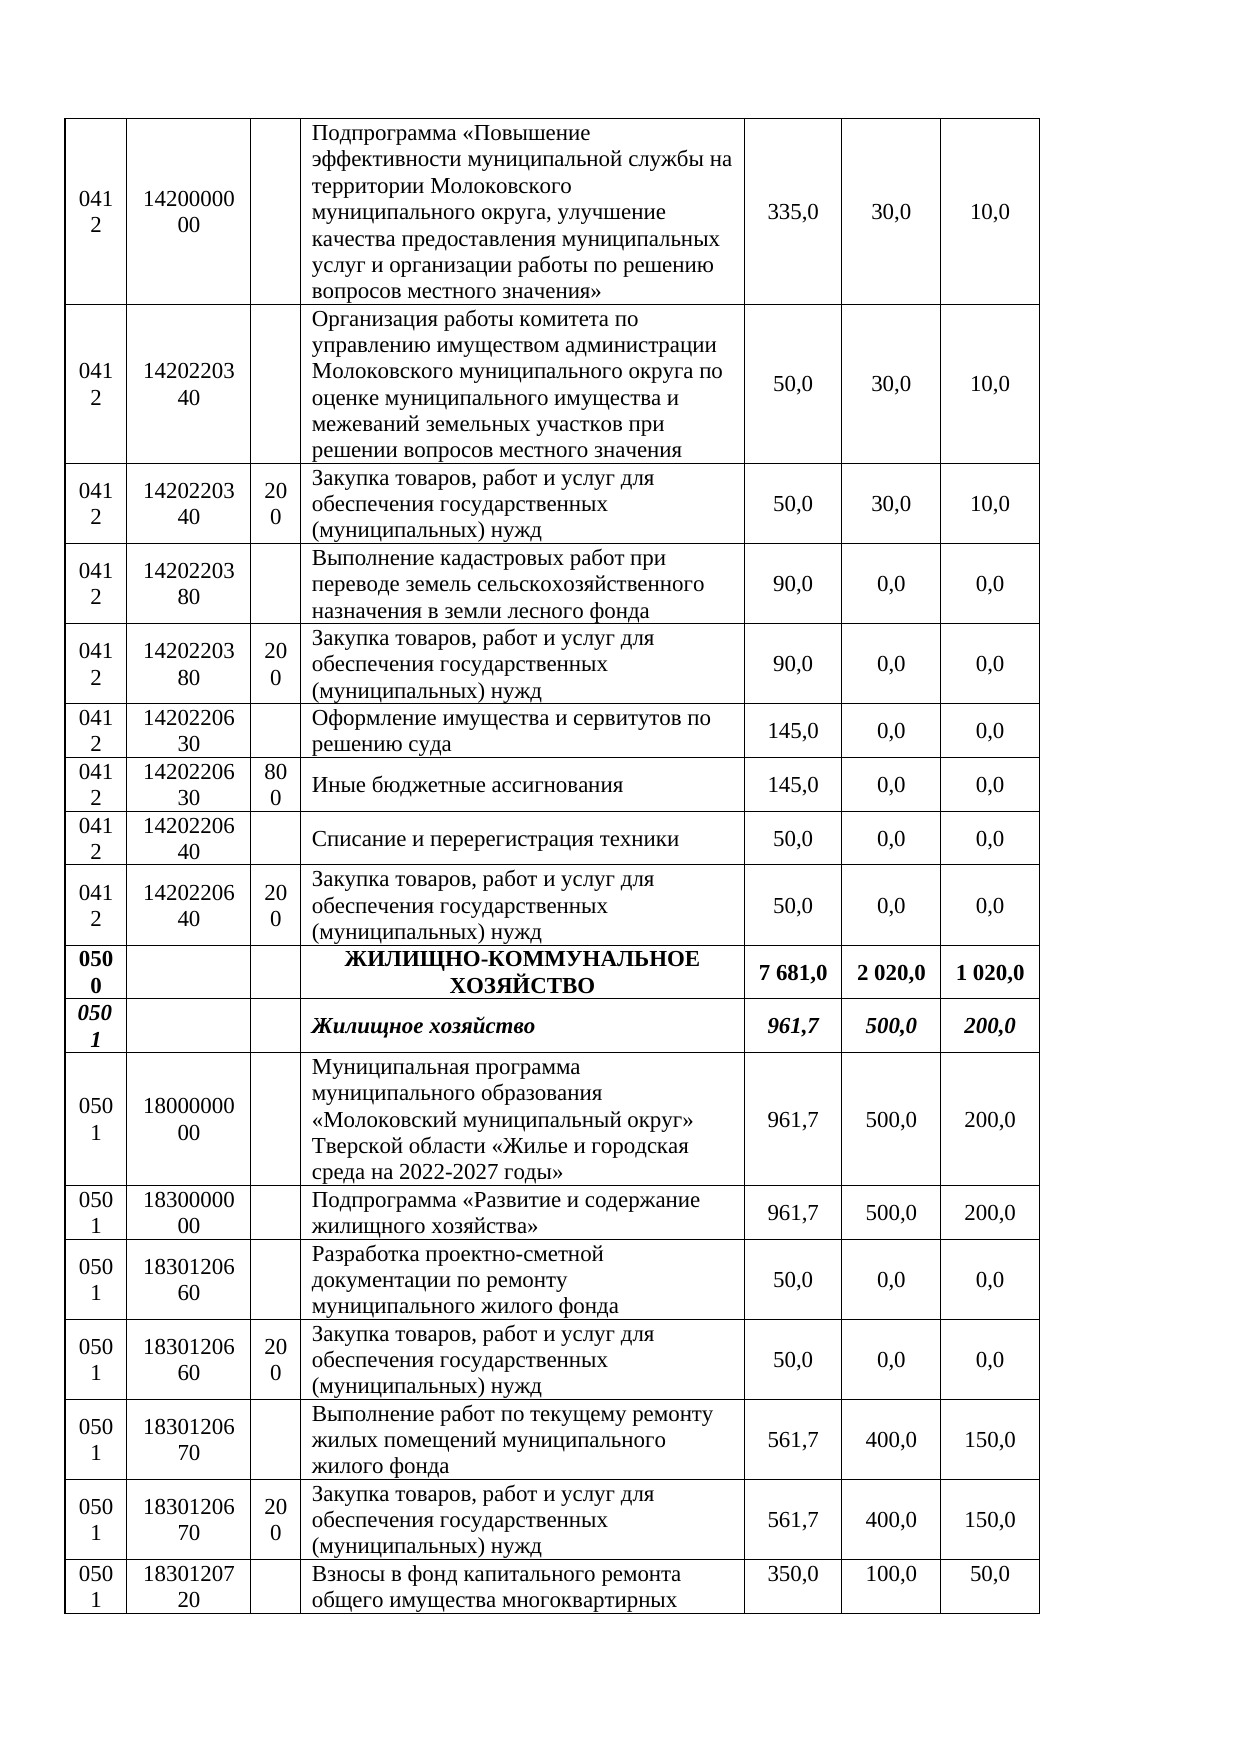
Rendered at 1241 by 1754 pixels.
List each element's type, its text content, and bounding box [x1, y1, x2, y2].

table_cell 500,0 [842, 1186, 940, 1238]
table_cell ЖИЛИЩНО-КОММУНАЛЬНОЕ ХОЗЯЙСТВО [301, 946, 744, 998]
table_cell 0412 [66, 464, 126, 543]
table_cell 7 681,0 [745, 946, 841, 998]
table_cell 30,0 [842, 119, 940, 304]
table_cell [251, 305, 300, 463]
table_cell [127, 946, 250, 998]
table_cell 0,0 [842, 624, 940, 703]
table_cell Закупка товаров, работ и услуг для обеспечения государственных (муниципальных) нужд [301, 1320, 744, 1399]
table_cell Иные бюджетные ассигнования [301, 758, 744, 811]
table_cell 0,0 [842, 812, 940, 864]
table_cell [251, 119, 300, 304]
table_cell 50,0 [745, 1240, 841, 1319]
table_cell 0412 [66, 544, 126, 623]
table_cell [251, 946, 300, 998]
table_cell 0,0 [941, 544, 1039, 623]
table_cell 0,0 [941, 865, 1039, 944]
table_cell 1420220380 [127, 544, 250, 623]
table_cell 50,0 [745, 464, 841, 543]
table_cell [251, 1053, 300, 1185]
table_cell 0,0 [941, 812, 1039, 864]
table_cell 1420220340 [127, 305, 250, 463]
table_cell 150,0 [941, 1400, 1039, 1479]
table_cell [251, 999, 300, 1052]
table_cell 1 020,0 [941, 946, 1039, 998]
table_cell 2 020,0 [842, 946, 940, 998]
table_cell 1830000000 [127, 1186, 250, 1238]
table_cell Выполнение кадастровых работ при переводе земель сельскохозяйственного назначения в земли лесного фонда [301, 544, 744, 623]
table_cell [251, 544, 300, 623]
table_cell 0,0 [842, 1240, 940, 1319]
table_cell 50,0 [745, 865, 841, 944]
table_cell 0,0 [941, 758, 1039, 811]
table_cell 0501 [66, 999, 126, 1052]
table_cell 0,0 [842, 865, 940, 944]
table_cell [301, 1560, 744, 1613]
table_cell 961,7 [745, 1053, 841, 1185]
table_cell Муниципальная программа муниципального образования «Молоковский муниципальный округ» Тверской области «Жилье и городская среда на 2022-2027 годы» [301, 1053, 744, 1185]
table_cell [301, 1480, 744, 1559]
table_cell 961,7 [745, 999, 841, 1052]
table_cell 145,0 [745, 758, 841, 811]
table_cell Организация работы комитета по управлению имуществом администрации Молоковского муниципального округа по оценке муниципального имущества и межеваний земельных участков при решении вопросов местного значения [301, 305, 744, 463]
table_cell 10,0 [941, 305, 1039, 463]
table_cell Списание и перерегистрация техники [301, 812, 744, 864]
table_cell Закупка товаров, работ и услуг для обеспечения государственных (муниципальных) нужд [301, 464, 744, 543]
table_cell 200 [251, 464, 300, 543]
table_cell 0501 [66, 1560, 126, 1613]
table_cell 145,0 [745, 704, 841, 757]
table_cell 0501 [66, 1480, 126, 1559]
table_cell 50,0 [745, 812, 841, 864]
table_cell 0412 [66, 758, 126, 811]
table_cell 335,0 [745, 119, 841, 304]
table_cell 1830120670 [127, 1400, 250, 1479]
table_cell 0,0 [941, 1240, 1039, 1319]
table_cell 0412 [66, 704, 126, 757]
table_cell 0,0 [842, 704, 940, 757]
table_cell 0,0 [941, 1320, 1039, 1399]
table_cell Оформление имущества и сервитутов по решению суда [301, 704, 744, 757]
table_cell 200 [251, 1320, 300, 1399]
table_cell 1420220640 [127, 865, 250, 944]
table_cell 200 [251, 1480, 300, 1559]
table_cell 0501 [66, 1240, 126, 1319]
table_cell 561,7 [745, 1400, 841, 1479]
table_cell 0,0 [842, 758, 940, 811]
table_cell Жилищное хозяйство [301, 999, 744, 1052]
table_cell 1830120660 [127, 1240, 250, 1319]
table_cell [251, 1400, 300, 1479]
table_cell 200,0 [941, 1053, 1039, 1185]
table_cell [251, 1240, 300, 1319]
table_cell 350,0 [745, 1560, 841, 1613]
table_cell 961,7 [745, 1186, 841, 1238]
table_cell 1830120660 [127, 1320, 250, 1399]
table_cell 1420220630 [127, 758, 250, 811]
table_cell 400,0 [842, 1400, 940, 1479]
table_cell 10,0 [941, 119, 1039, 304]
table_cell 200,0 [941, 1186, 1039, 1238]
table_cell [251, 704, 300, 757]
table_cell 0412 [66, 624, 126, 703]
table_cell 0501 [66, 1400, 126, 1479]
table_cell 100,0 [842, 1560, 940, 1613]
table_cell Разработка проектно-сметной документации по ремонту муниципального жилого фонда [301, 1240, 744, 1319]
table_cell Выполнение работ по текущему ремонту жилых помещений муниципального жилого фонда [301, 1400, 744, 1479]
table_cell 200,0 [941, 999, 1039, 1052]
table_cell 0501 [66, 1053, 126, 1185]
table_cell Закупка товаров, работ и услуг для обеспечения государственных (муниципальных) нужд [301, 624, 744, 703]
table_cell 200 [251, 865, 300, 944]
table_cell [251, 1560, 300, 1613]
table_cell 0,0 [842, 544, 940, 623]
table_cell Подпрограмма «Развитие и содержание жилищного хозяйства» [301, 1186, 744, 1238]
table_cell 0,0 [941, 704, 1039, 757]
table_cell 150,0 [941, 1480, 1039, 1559]
table_cell 0412 [66, 119, 126, 304]
table_cell 0412 [66, 865, 126, 944]
table_cell 1420220630 [127, 704, 250, 757]
table_cell 0500 [66, 946, 126, 998]
table_cell 90,0 [745, 544, 841, 623]
table_cell 561,7 [745, 1480, 841, 1559]
table_cell 1420220640 [127, 812, 250, 864]
table_cell 0,0 [842, 1320, 940, 1399]
table_cell 30,0 [842, 305, 940, 463]
table_cell 0412 [66, 812, 126, 864]
table_cell 400,0 [842, 1480, 940, 1559]
table_cell 10,0 [941, 464, 1039, 543]
table_cell 1830120720 [127, 1560, 250, 1613]
table_cell 200 [251, 624, 300, 703]
table_cell 30,0 [842, 464, 940, 543]
table_cell 0501 [66, 1186, 126, 1238]
table_cell 500,0 [842, 999, 940, 1052]
table_cell 1830120670 [127, 1480, 250, 1559]
table_cell 90,0 [745, 624, 841, 703]
table_cell 50,0 [941, 1560, 1039, 1613]
table_cell 0,0 [941, 624, 1039, 703]
table_cell 1800000000 [127, 1053, 250, 1185]
table_cell 1420220380 [127, 624, 250, 703]
table_cell [251, 1186, 300, 1238]
table_cell 0412 [66, 305, 126, 463]
table_cell 50,0 [745, 1320, 841, 1399]
table_cell 0501 [66, 1320, 126, 1399]
table_cell Подпрограмма «Повышение эффективности муниципальной службы на территории Молоковского муниципального округа, улучшение качества предоставления муниципальных услуг и организации работы по решению вопросов местного значения» [301, 119, 744, 304]
table_cell 1420220340 [127, 464, 250, 543]
table_cell 800 [251, 758, 300, 811]
table_cell [251, 812, 300, 864]
table_cell 500,0 [842, 1053, 940, 1185]
table_cell Закупка товаров, работ и услуг для обеспечения государственных (муниципальных) нужд [301, 865, 744, 944]
table_cell 50,0 [745, 305, 841, 463]
table_cell 1420000000 [127, 119, 250, 304]
table_cell [127, 999, 250, 1052]
